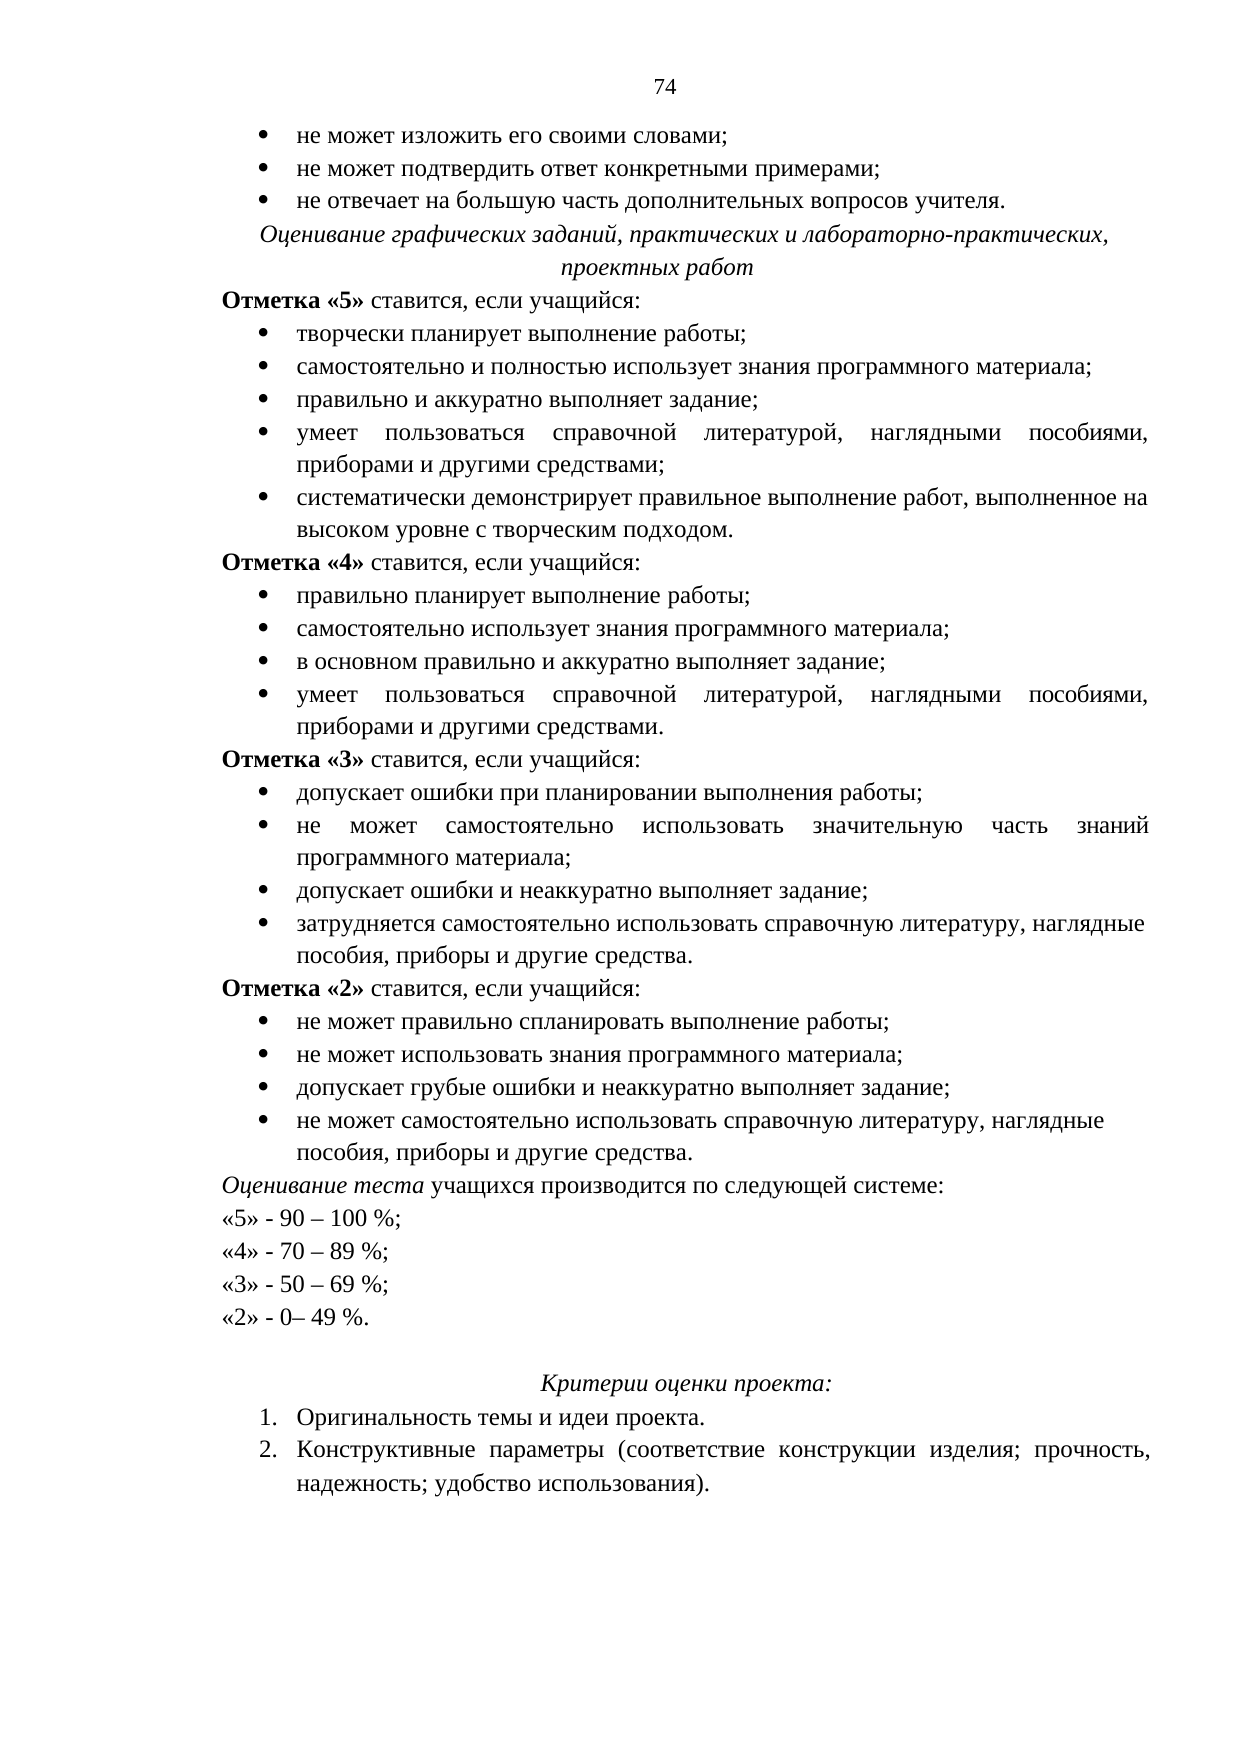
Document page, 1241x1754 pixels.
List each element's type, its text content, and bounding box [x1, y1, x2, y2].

list творчески планирует выполнение работы; [259, 318, 1234, 347]
list в основном правильно и аккуратно выполняет задание; [259, 646, 1234, 674]
text Оценивание графических заданий, практических и лабораторно-практических, [259, 219, 1234, 247]
list не может самостоятельно использовать значительную часть знаний программного материала; [259, 810, 1151, 871]
list не может правильно спланировать выполнение работы; [259, 1006, 1234, 1035]
list Конструктивные параметры (соответствие конструкции изделия; прочность, надежность; удобство использования). [259, 1434, 1151, 1496]
list не отвечает на большую часть дополнительных вопросов учителя. [259, 186, 1234, 214]
list Оригинальность темы и идеи проекта. [259, 1402, 1234, 1430]
text Отметка «5» ставится, если учащийся: [221, 285, 1234, 313]
list систематически демонстрирует правильное выполнение работ, выполненное на высоком уровне с творческим подходом. [259, 482, 1151, 543]
text Отметка «2» ставится, если учащийся: [221, 973, 1234, 1002]
text Отметка «4» ставится, если учащийся: [221, 547, 1234, 576]
list умеет пользоваться справочной литературой, наглядными пособиями, приборами и другими средствами. [259, 679, 1151, 740]
list правильно и аккуратно выполняет задание; [259, 384, 1234, 412]
text «4» - 70 – 89 %; [221, 1236, 1234, 1265]
text Отметка «3» ставится, если учащийся: [221, 744, 1234, 773]
list не может самостоятельно использовать справочную литературу, наглядные пособия, приборы и другие средства. [259, 1105, 1151, 1166]
list не может подтвердить ответ конкретными примерами; [259, 153, 1234, 181]
text проектных работ [561, 252, 1234, 280]
list затрудняется самостоятельно использовать справочную литературу, наглядные пособия, приборы и другие средства. [259, 908, 1152, 969]
list не может использовать знания программного материала; [259, 1039, 1234, 1068]
text Критерии оценки проекта: [540, 1368, 1234, 1397]
list самостоятельно использует знания программного материала; [259, 613, 1234, 642]
list не может изложить его своими словами; [259, 120, 1234, 148]
text «5» - 90 – 100 %; [221, 1203, 1234, 1232]
text «2» - 0– 49 %. [221, 1302, 1234, 1331]
list допускает грубые ошибки и неаккуратно выполняет задание; [259, 1072, 1234, 1101]
list самостоятельно и полностью использует знания программного материала; [259, 351, 1234, 379]
list умеет пользоваться справочной литературой, наглядными пособиями, приборами и другими средствами; [259, 417, 1151, 478]
list допускает ошибки и неаккуратно выполняет задание; [259, 875, 1234, 904]
text «3» - 50 – 69 %; [221, 1269, 1234, 1298]
text Оценивание теста учащихся производится по следующей системе: [221, 1170, 1234, 1199]
list допускает ошибки при планировании выполнения работы; [259, 777, 1234, 806]
list правильно планирует выполнение работы; [259, 580, 1234, 608]
